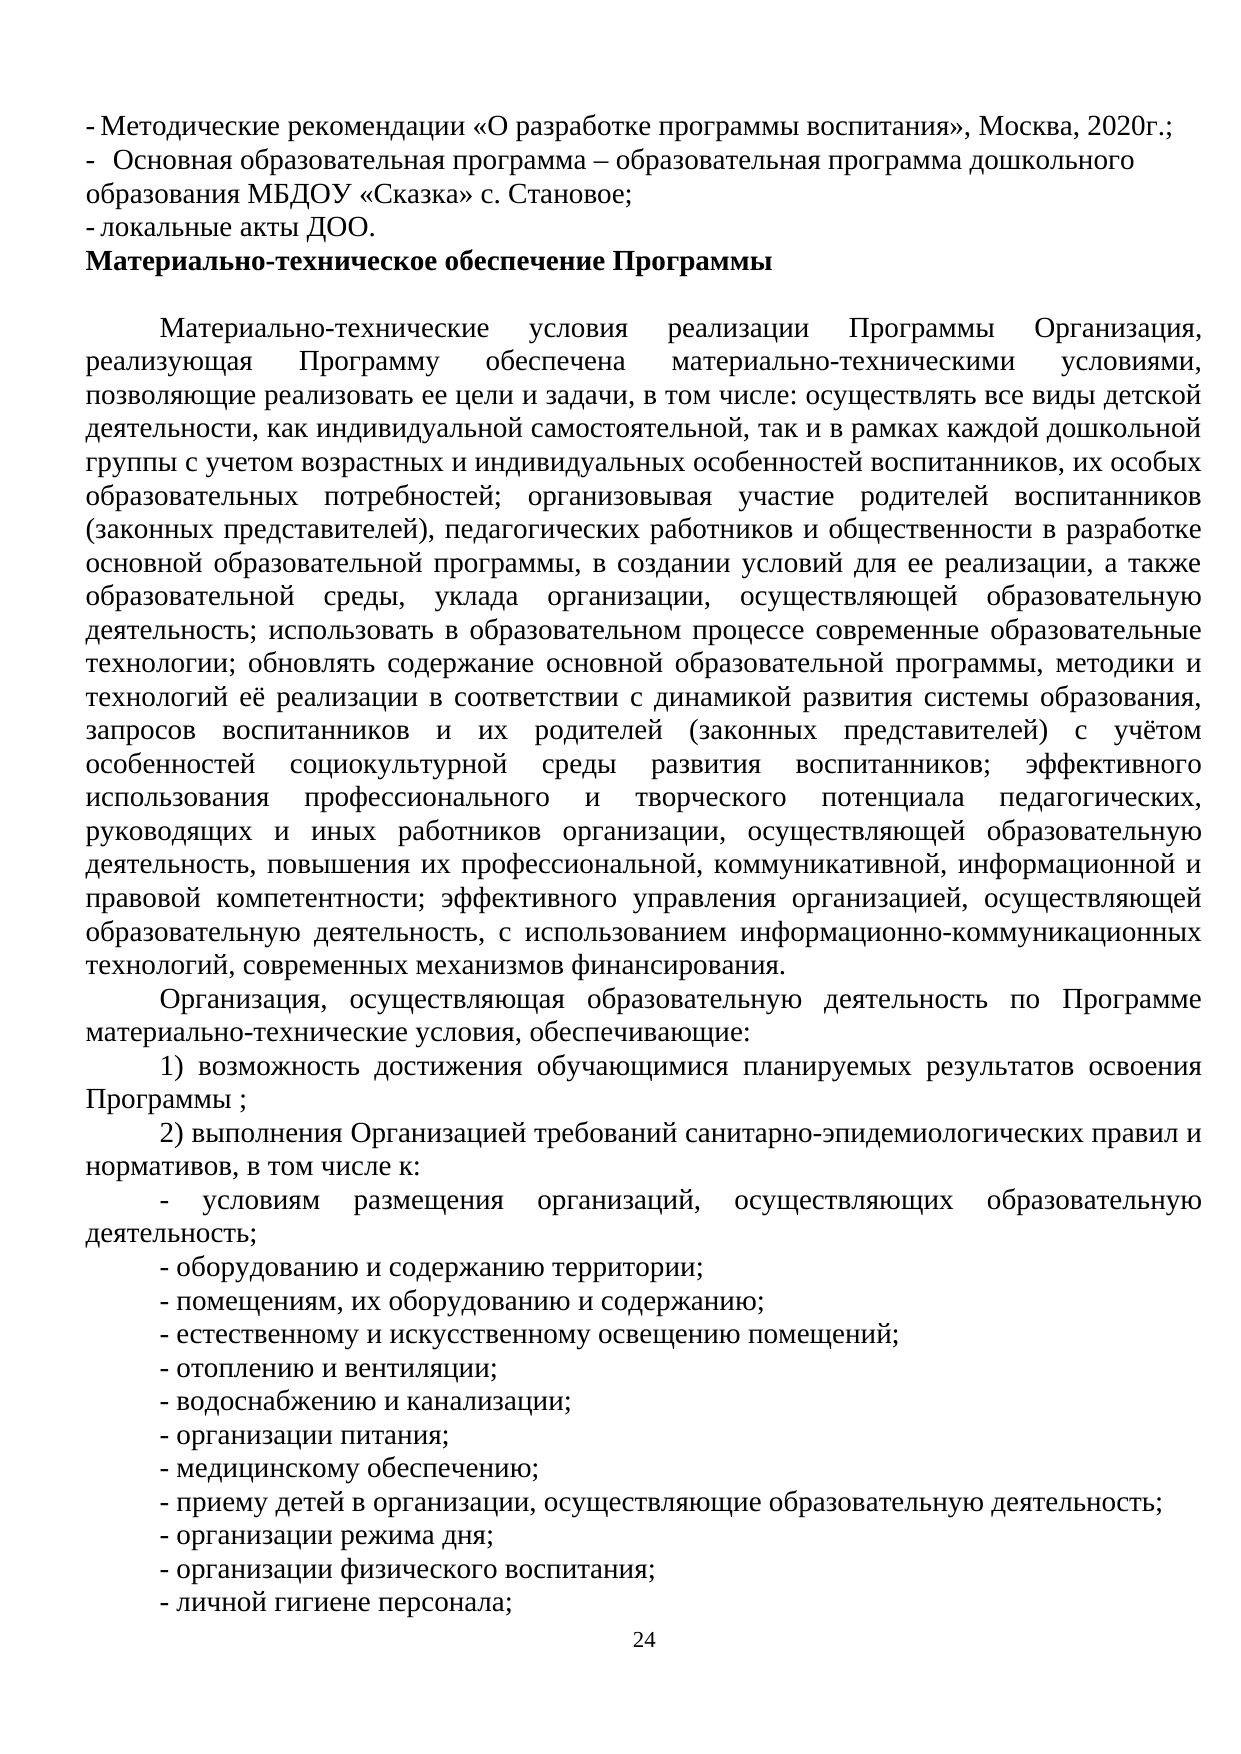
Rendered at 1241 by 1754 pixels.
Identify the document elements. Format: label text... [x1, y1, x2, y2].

text - личной гигиене персонала; [85, 1584, 1203, 1618]
text - естественному и искусственному освещению помещений; [85, 1316, 1203, 1350]
text - отоплению и вентиляции; [85, 1350, 1203, 1383]
list Методические рекомендации «О разработке программы воспитания», Москва, 2020г.; [85, 108, 1203, 142]
list Основная образовательная программа – образовательная программа дошкольного образования МБДОУ «Сказка» с. Становое; [85, 142, 1203, 209]
text - оборудованию и содержанию территории; [85, 1249, 1203, 1283]
text - медицинскому обеспечению; [85, 1450, 1203, 1484]
text 2) выполнения Организацией требований санитарно-эпидемиологических правил и нормативов, в том числе к: [85, 1115, 1203, 1182]
text Материально-техническое обеспечение Программы [85, 243, 1203, 276]
list локальные акты ДОО. [85, 209, 1203, 243]
text Материально-технические условия реализации Программы Организация, реализующая Программу обеспечена материально-техническими условиями, позволяющие реализовать ее цели и задачи, в том числе: осуществлять все виды детской деятельности, как индивидуальной самостоятельной, так и в рамках каждой дошкольной группы с учетом возрастных и индивидуальных особенностей воспитанников, их особых образовательных потребностей; организовывая участие родителей воспитанников (законных представителей), педагогических работников и общественности в разработке основной образовательной программы, в создании условий для ее реализации, а также образовательной среды, уклада организации, осуществляющей образовательную деятельность; использовать в образовательном процессе современные образовательные технологии; обновлять содержание основной образовательной программы, методики и технологий её реализации в соответствии с динамикой развития системы образования, запросов воспитанников и их родителей (законных представителей) с учётом особенностей социокультурной среды развития воспитанников; эффективного использования профессионального и творческого потенциала педагогических, руководящих и иных работников организации, осуществляющей образовательную деятельность, повышения их профессиональной, коммуникативной, информационной и правовой компетентности; эффективного управления организацией, осуществляющей образовательную деятельность, с использованием информационно-коммуникационных технологий, современных механизмов финансирования. [85, 310, 1203, 981]
text - организации питания; [85, 1417, 1203, 1450]
text - условиям размещения организаций, осуществляющих образовательную деятельность; [85, 1182, 1203, 1249]
text Организация, осуществляющая образовательную деятельность по Программе материально-технические условия, обеспечивающие: [85, 981, 1203, 1048]
text - помещениям, их оборудованию и содержанию; [85, 1283, 1203, 1316]
text - водоснабжению и канализации; [85, 1383, 1203, 1417]
text - приему детей в организации, осуществляющие образовательную деятельность; [85, 1484, 1203, 1517]
text - организации режима дня; [85, 1517, 1203, 1551]
text 1) возможность достижения обучающимися планируемых результатов освоения Программы ; [85, 1048, 1203, 1115]
text - организации физического воспитания; [85, 1551, 1203, 1584]
